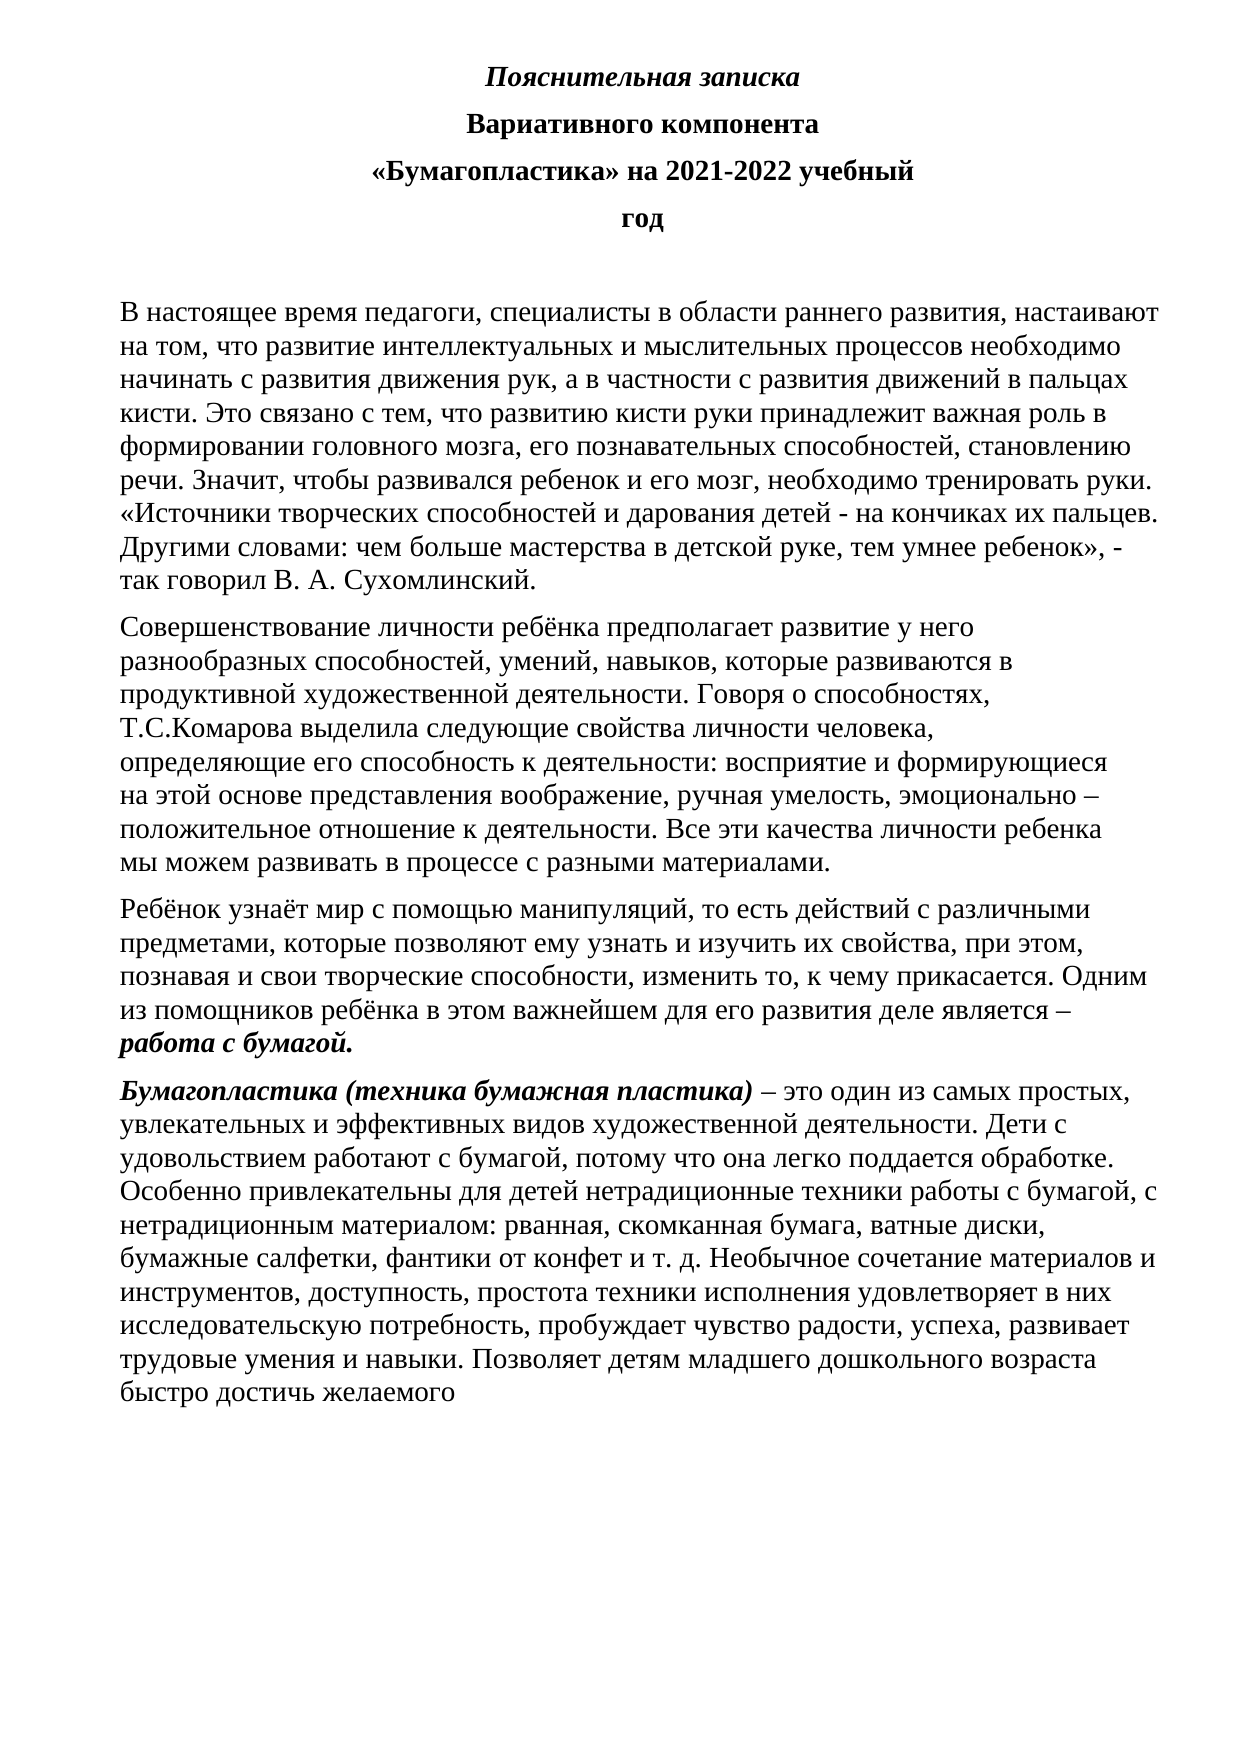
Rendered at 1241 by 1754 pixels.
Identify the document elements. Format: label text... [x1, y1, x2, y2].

text В настоящее время педагоги, специалисты в области раннего развития, настаивают на том, что развитие интеллектуальных и мыслительных процессов необходимо начинать с развития движения рук, а в частности с развития движений в пальцах кисти. Это связано с тем, что развитию кисти руки принадлежит важная роль в формировании головного мозга, его познавательных способностей, становлению речи. Значит, чтобы развивался ребенок и его мозг, необходимо тренировать руки. «Источники творческих способностей и дарования детей - на кончиках их пальцев. Другими словами: чем больше мастерства в детской руке, тем умнее ребенок», - так говорил В. А. Сухомлинский. [119, 294, 1165, 596]
text Бумагопластика (техника бумажная пластика) – это один из самых простых, увлекательных и эффективных видов художественной деятельности. Дети с удовольствием работают с бумагой, потому что она легко поддается обработке. Особенно привлекательны для детей нетрадиционные техники работы с бумагой, с нетрадиционным материалом: рванная, скомканная бумага, ватные диски, бумажные салфетки, фантики от конфет и т. д. Необычное сочетание материалов и инструментов, доступность, простота техники исполнения удовлетворяет в них исследовательскую потребность, пробуждает чувство радости, успеха, развивает трудовые умения и навыки. Позволяет детям младшего дошкольного возраста быстро достичь желаемого [119, 1073, 1165, 1408]
subtitle Вариативного компонента «Бумагопластика» на 2021-2022 учебный год [360, 106, 925, 233]
text Пояснительная записка [360, 59, 925, 93]
text Ребёнок узнаёт мир с помощью манипуляций, то есть действий с различными предметами, которые позволяют ему узнать и изучить их свойства, при этом, познавая и свои творческие способности, изменить то, к чему прикасается. Одним из помощников ребёнка в этом важнейшем для его развития деле является – работа с бумагой. [119, 891, 1165, 1059]
text Совершенствование личности ребёнка предполагает развитие у него разнообразных способностей, умений, навыков, которые развиваются в продуктивной художественной деятельности. Говоря о способностях, Т.С.Комарова выделила следующие свойства личности человека, определяющие его способность к деятельности: восприятие и формирующиеся на этой основе представления воображение, ручная умелость, эмоционально – положительное отношение к деятельности. Все эти качества личности ребенка мы можем развивать в процессе с разными материалами. [119, 609, 1127, 878]
